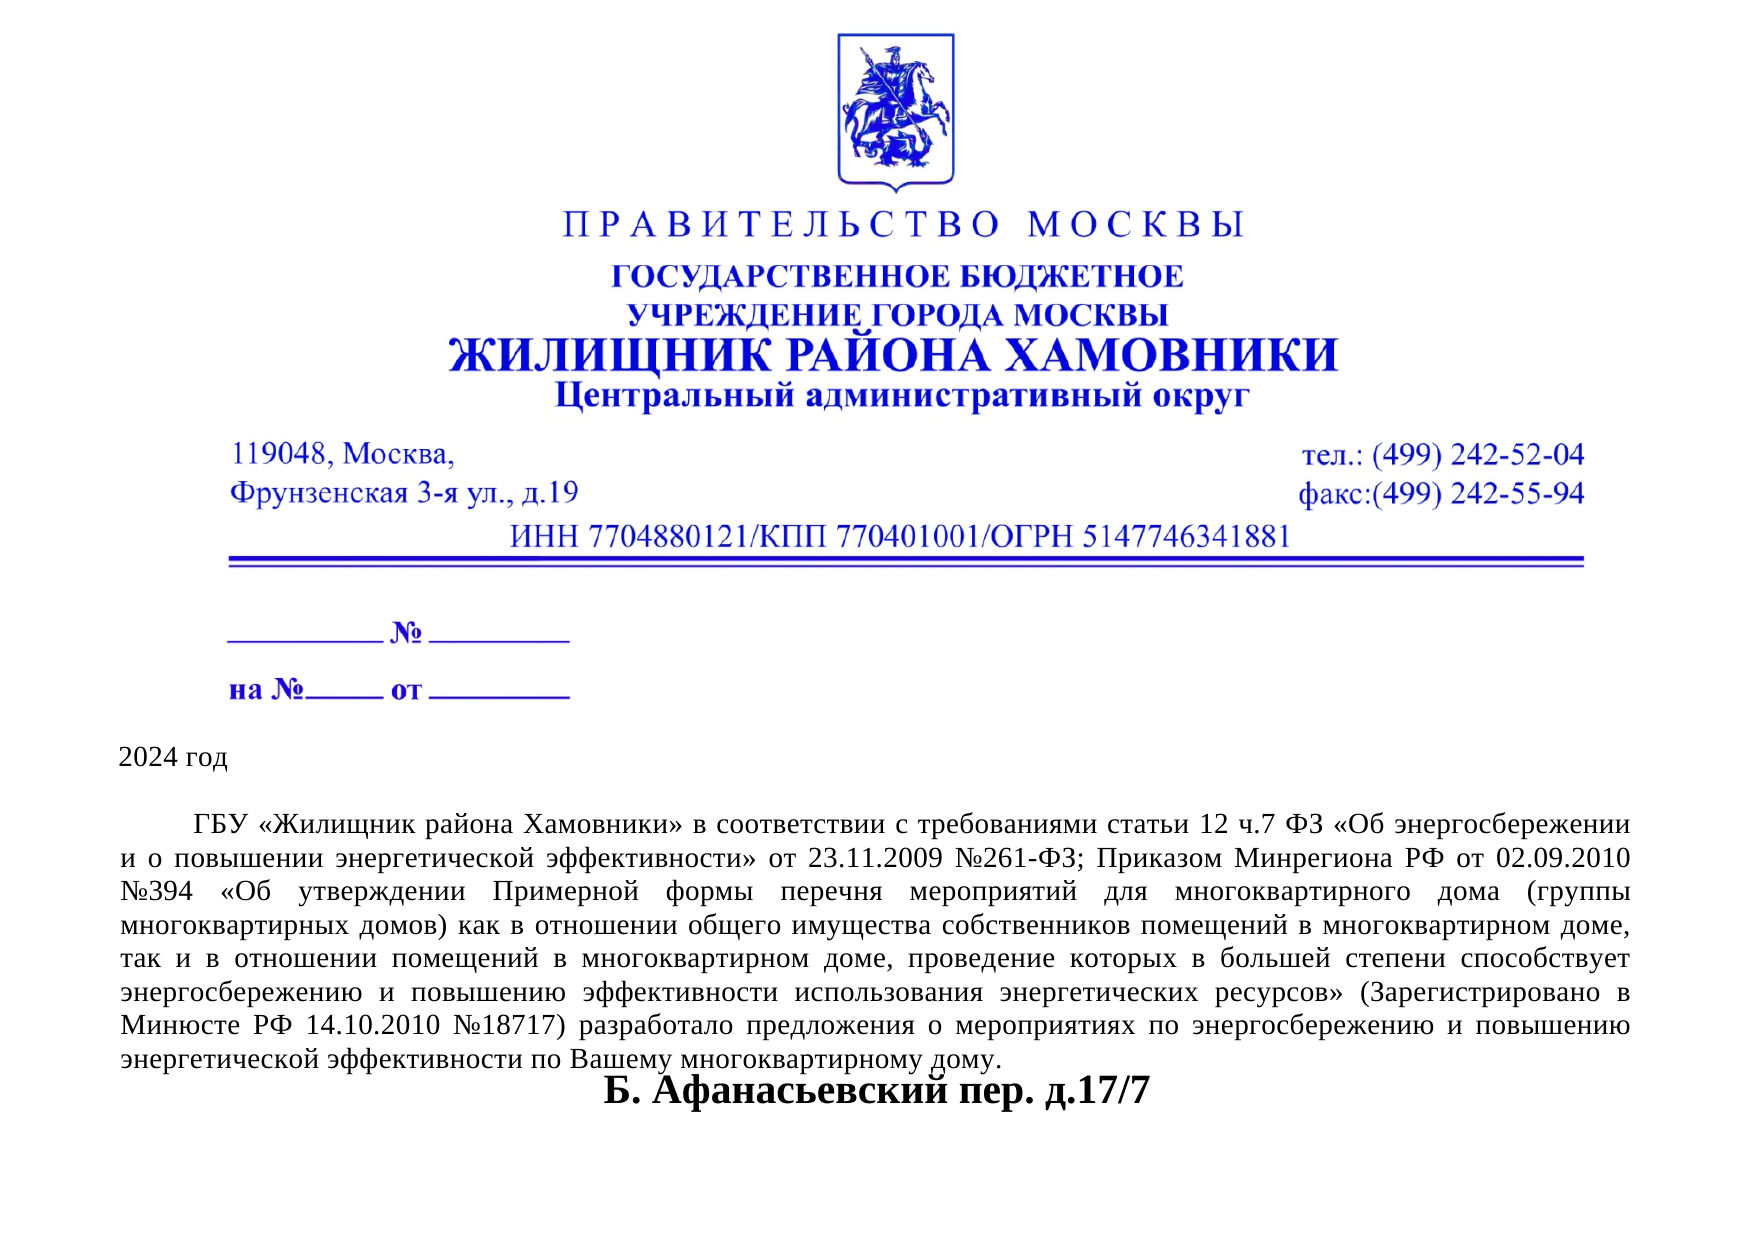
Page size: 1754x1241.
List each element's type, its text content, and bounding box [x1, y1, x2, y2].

text Б. Афанасьевский пер. д.17/7 [698, 1075, 1636, 1111]
text 2024 год [118, 740, 1634, 773]
picture [68, 23, 1676, 728]
text Б. Афанасьевский пер. д.17/7 [118, 1075, 693, 1111]
text ГБУ «Жилищник района Хамовники» в соответствии с требованиями статьи 12 ч.7 ФЗ «Об энергосбережении и о повышении энергетической эффективности» от 23.11.2009 №261-ФЗ; Приказом Минрегиона РФ от 02.09.2010 №394 «Об утверждении Примерной формы перечня мероприятий для многоквартирного дома (группы многоквартирных домов) как в отношении общего имущества собственников помещений в многоквартирном доме, так и в отношении помещений в многоквартирном доме, проведение которых в большей степени способствует энергосбережению и повышению эффективности использования энергетических ресурсов» (Зарегистрировано в Минюсте РФ 14.10.2010 №18717) разработало предложения о мероприятиях по энергосбережению и повышению энергетической эффективности по Вашему многоквартирному дому. [120, 807, 1634, 1075]
